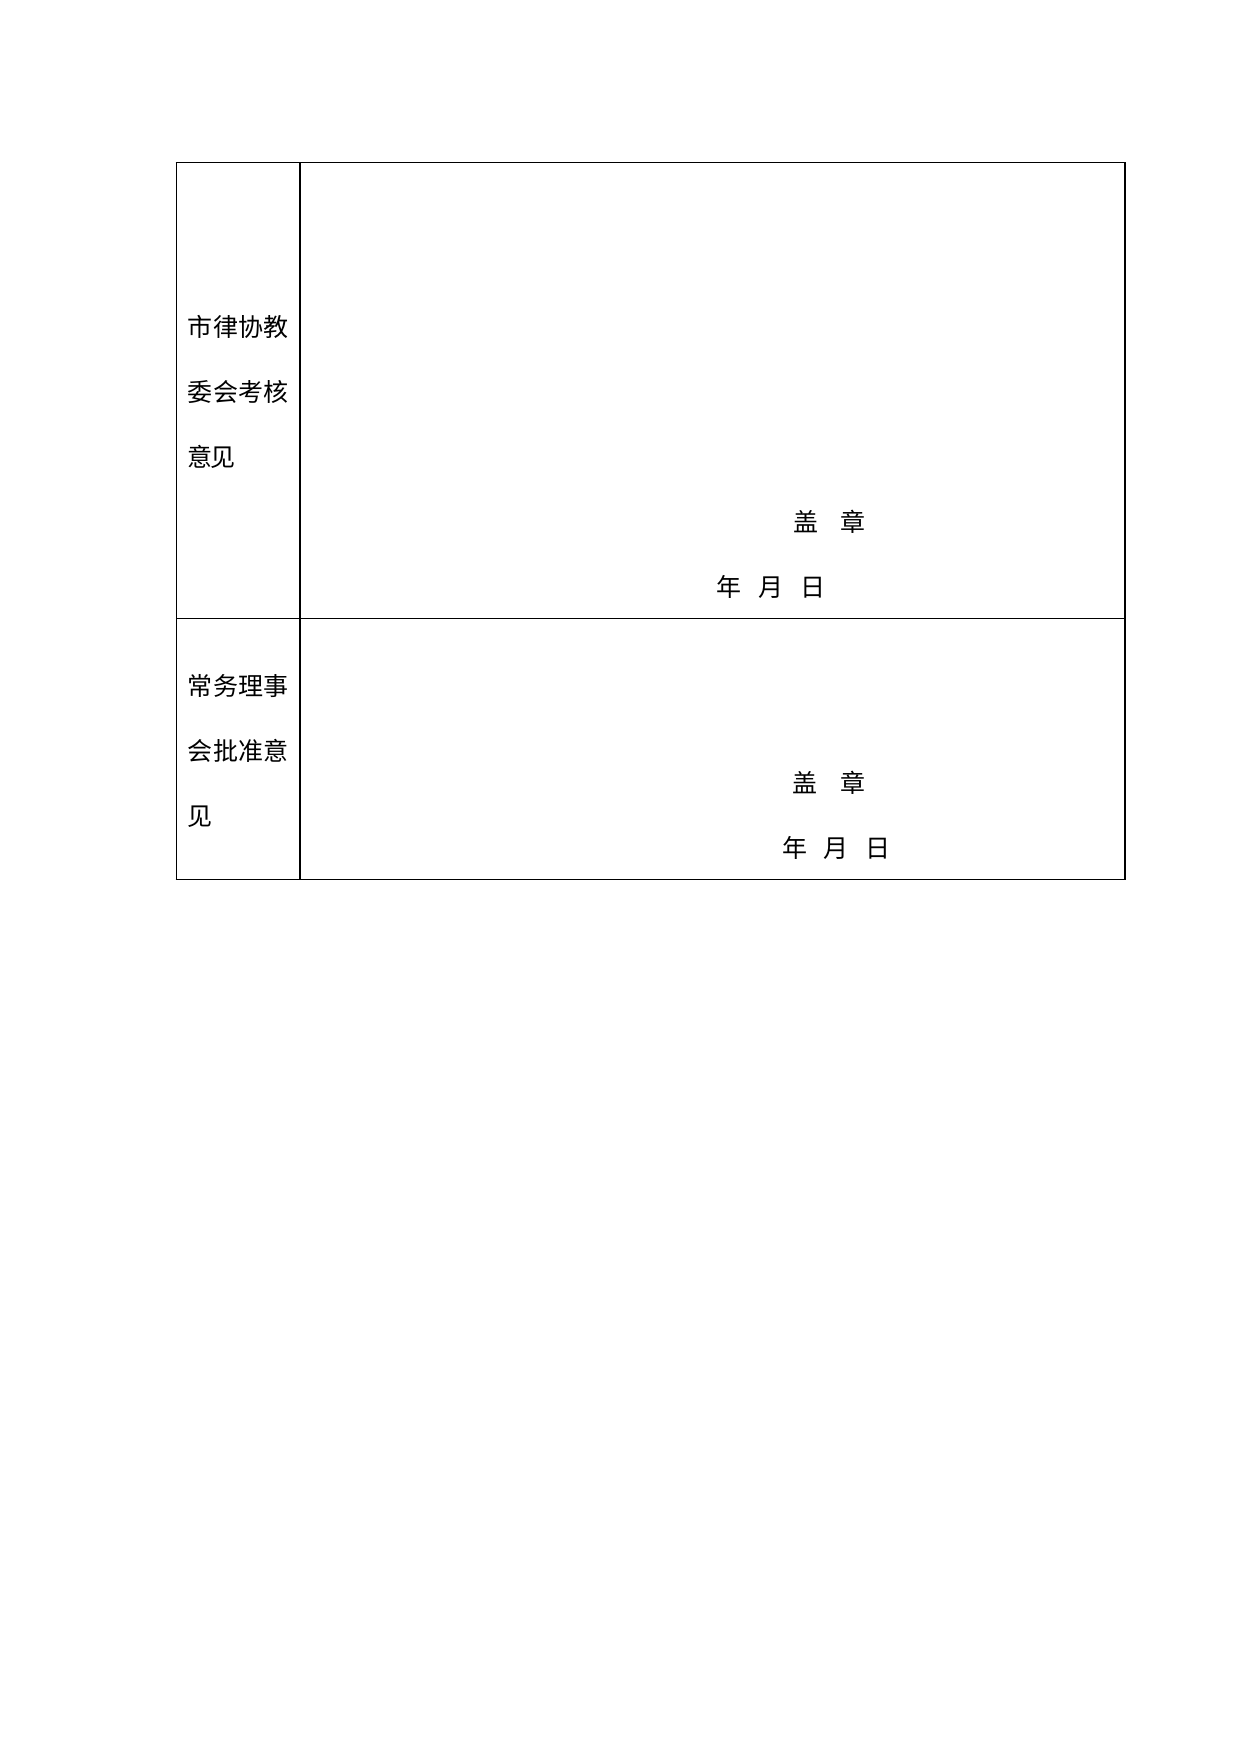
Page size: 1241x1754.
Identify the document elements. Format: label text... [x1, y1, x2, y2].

table_cell 市律协教委会考核意见 [177, 163, 299, 618]
table_cell 盖 章 年 月 日 [301, 619, 1124, 879]
table_cell 盖 章 年 月 日 [301, 163, 1124, 618]
table_cell 常务理事会批准意见 [177, 619, 299, 879]
